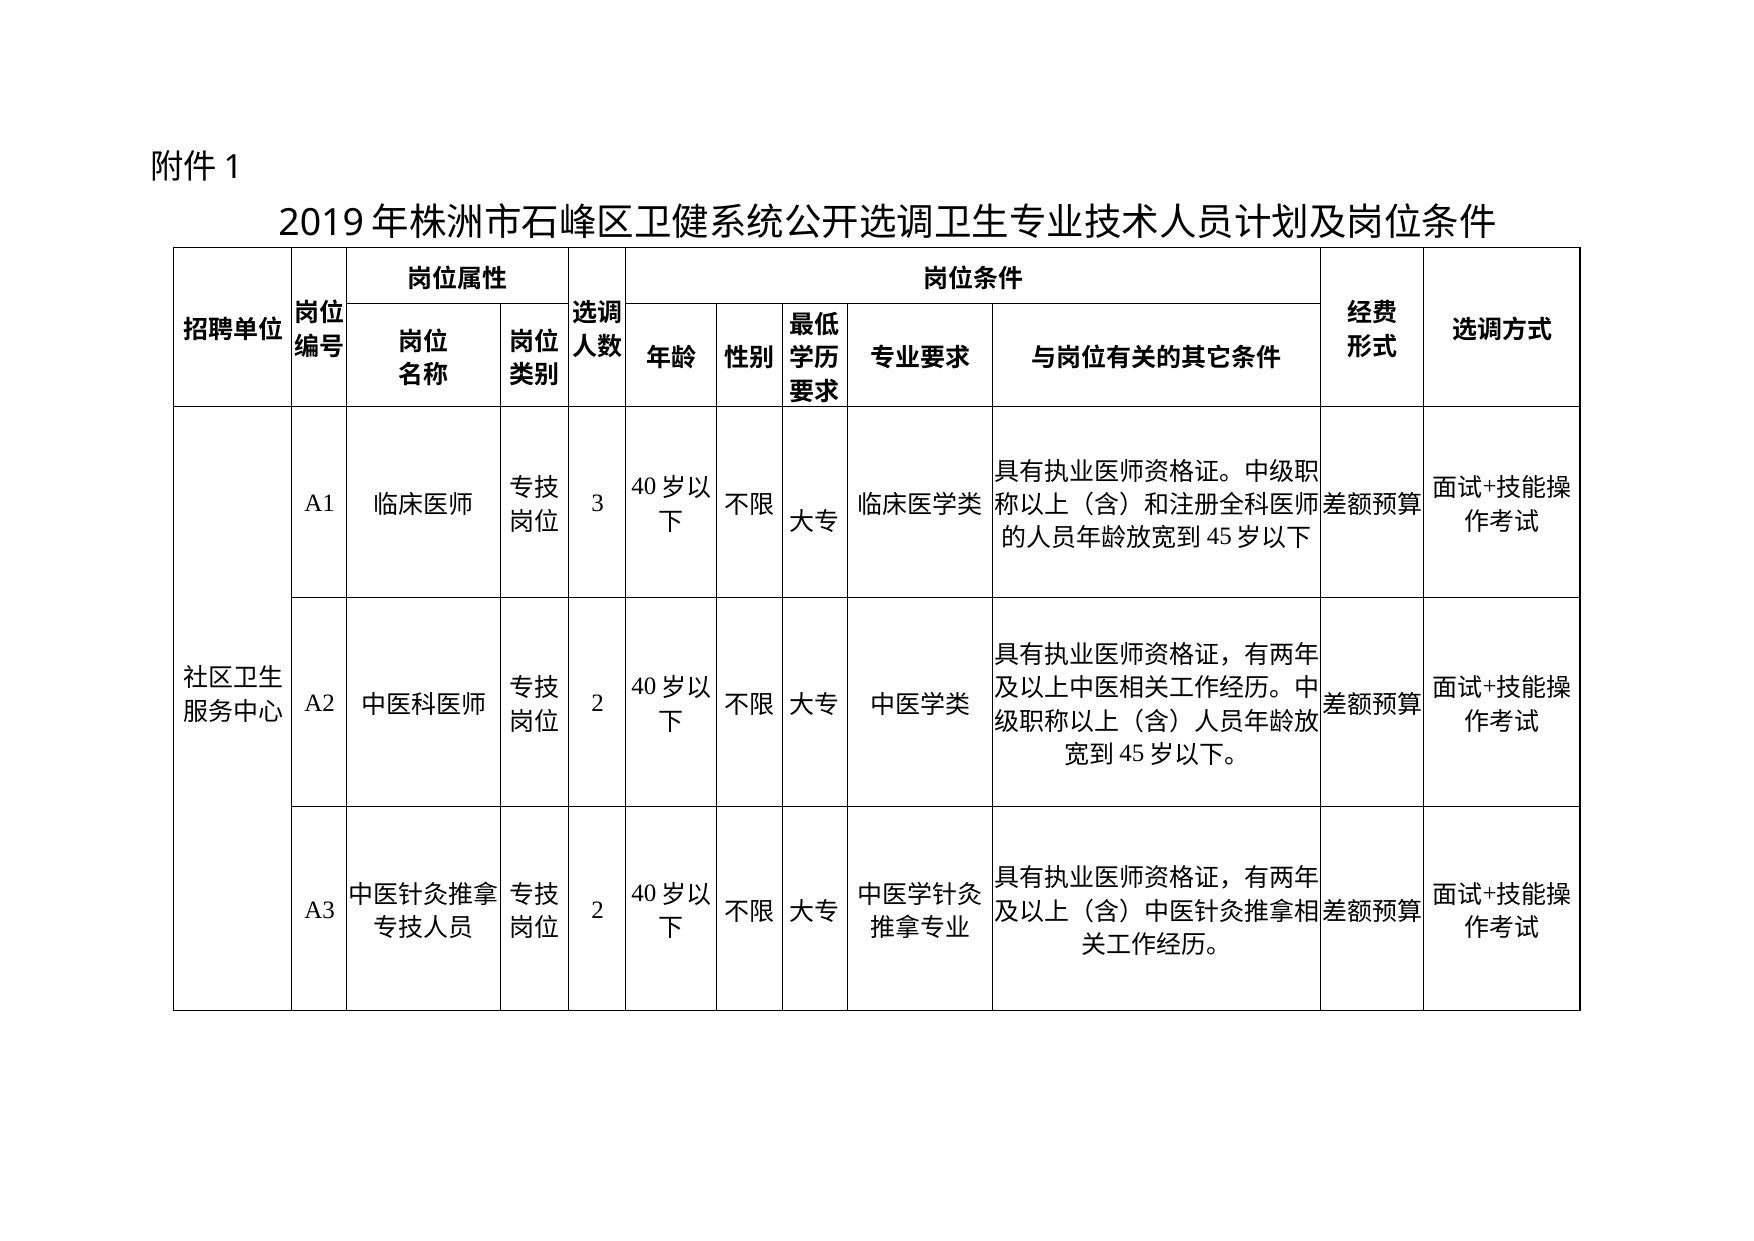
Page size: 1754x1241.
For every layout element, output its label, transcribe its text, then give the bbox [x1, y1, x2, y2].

table_cell 差额预算 [1321, 407, 1423, 597]
table_cell 差额预算 [1321, 807, 1423, 1010]
table_cell 面试+技能操作考试 [1424, 407, 1579, 597]
table_cell 具有执业医师资格证，有两年及以上中医相关工作经历。中级职称以上（含）人员年龄放宽到45岁以下。 [993, 598, 1320, 806]
table_cell 性别 [717, 304, 782, 406]
table_cell 临床医学类 [848, 407, 992, 597]
table_cell 具有执业医师资格证。中级职称以上（含）和注册全科医师的人员年龄放宽到45岁以下 [993, 407, 1320, 597]
table_cell 专技 岗位 [501, 807, 568, 1010]
table_header 岗位属性 [347, 248, 568, 303]
table_cell 面试+技能操作考试 [1424, 598, 1579, 806]
table_cell 中医科医师 [347, 598, 500, 806]
table_cell A2 [292, 598, 346, 806]
table_cell 40岁以下 [626, 598, 716, 806]
table_cell 中医学类 [848, 598, 992, 806]
table_cell 不限 [717, 807, 782, 1010]
table_cell 具有执业医师资格证，有两年及以上（含）中医针灸推拿相关工作经历。 [993, 807, 1320, 1010]
table_cell 年龄 [626, 304, 716, 406]
table_cell 不限 [717, 407, 782, 597]
table_header 经费 形式 [1321, 248, 1423, 406]
table_cell 3 [569, 407, 625, 597]
table_cell 专技 岗位 [501, 598, 568, 806]
table_cell 40岁以下 [626, 407, 716, 597]
table_cell 社区卫生服务中心 [174, 407, 291, 1010]
table_cell 与岗位有关的其它条件 [993, 304, 1320, 406]
table_cell 临床医师 [347, 407, 500, 597]
table_cell 专技 岗位 [501, 407, 568, 597]
table_cell 大专 [783, 807, 847, 1010]
table_cell 中医针灸推拿专技人员 [347, 807, 500, 1010]
table_cell A1 [292, 407, 346, 597]
table_cell 专业要求 [848, 304, 992, 406]
table_cell 岗位 类别 [501, 304, 568, 406]
table_header 岗位 编号 [292, 248, 346, 406]
text 附件1 [150, 130, 1624, 190]
table_cell 大专 [783, 598, 847, 806]
table_cell 岗位 名称 [347, 304, 500, 406]
table_header 岗位条件 [626, 248, 1320, 303]
table_cell 面试+技能操作考试 [1424, 807, 1579, 1010]
table_cell A3 [292, 807, 346, 1010]
table_cell 2 [569, 598, 625, 806]
table_cell 大专 [783, 407, 847, 597]
table_cell 差额预算 [1321, 598, 1423, 806]
table_header 选调方式 [1424, 248, 1579, 406]
table_header 招聘单位 [174, 248, 291, 406]
table_cell 2 [569, 807, 625, 1010]
list 2019年株洲市石峰区卫健系统公开选调卫生专业技术人员计划及岗位条件 [150, 190, 1624, 247]
table_cell 不限 [717, 598, 782, 806]
table_cell 最低学历要求 [783, 304, 847, 406]
table_header 选调人数 [569, 248, 625, 406]
table_cell 中医学针灸推拿专业 [848, 807, 992, 1010]
table_cell 40岁以下 [626, 807, 716, 1010]
